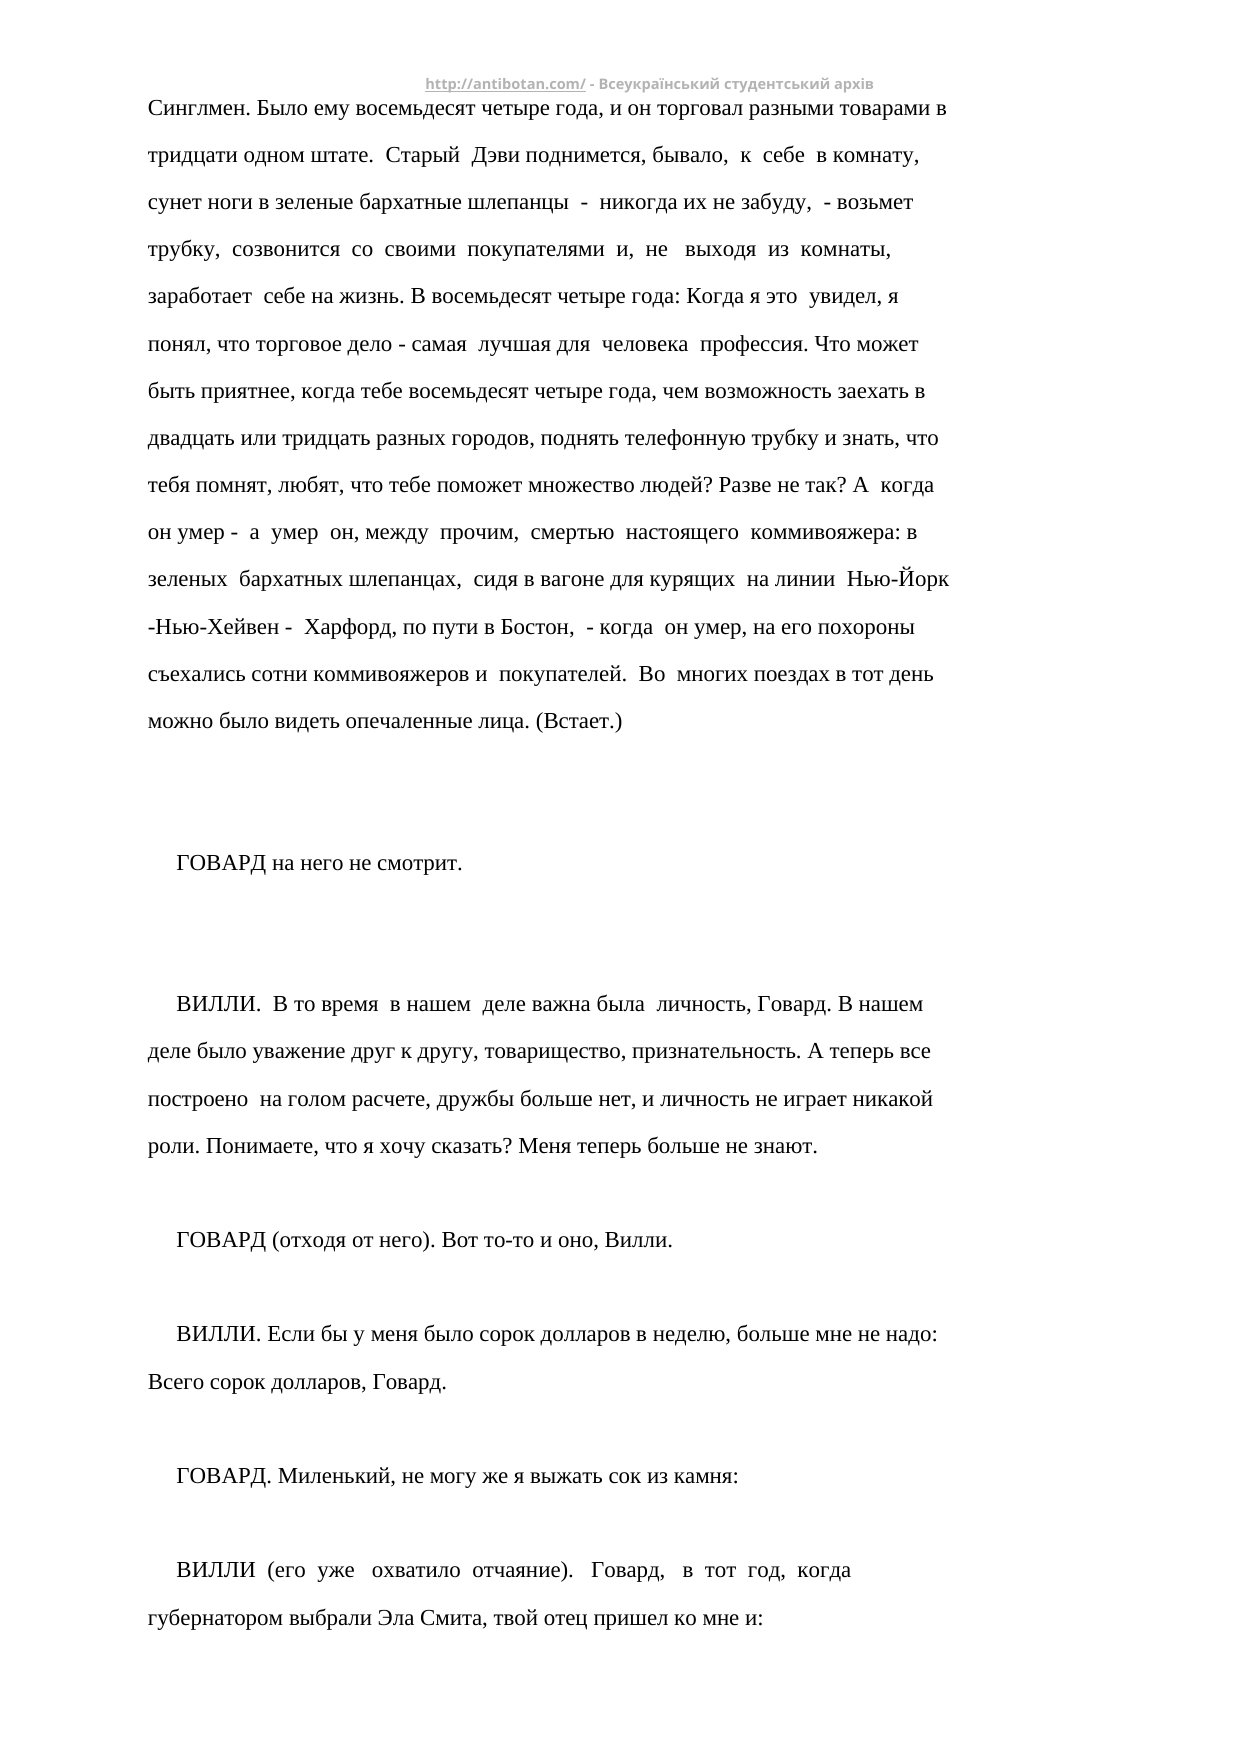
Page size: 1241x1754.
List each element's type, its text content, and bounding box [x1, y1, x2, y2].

text можно было видеть опечаленные лица. (Встает.) [148, 707, 1152, 733]
text быть приятнее, когда тебе восемьдесят четыре года, чем возможность заехать в [148, 377, 1152, 403]
text Синглмен. Было ему восемьдесят четыре года, и он торговал разными товарами в [148, 94, 1152, 120]
text тебя помнят, любят, что тебе поможет множество людей? Разве не так? А когда [148, 471, 1152, 497]
text двадцать или тридцать разных городов, поднять телефонную трубку и знать, что [148, 424, 1152, 450]
text заработает себе на жизнь. В восемьдесят четыре года: Когда я это увидел, я [148, 282, 1152, 309]
text Всего сорок долларов, Говард. [148, 1368, 1152, 1394]
text ВИЛЛИ. Если бы у меня было сорок долларов в неделю, больше мне не надо: [148, 1321, 1152, 1347]
text тридцати одном штате. Старый Дэви поднимется, бывало, к себе в комнату, [148, 141, 1152, 167]
text построено на голом расчете, дружбы больше нет, и личность не играет никакой [148, 1084, 1152, 1111]
text он умер - а умер он, между прочим, смертью настоящего коммивояжера: в [148, 518, 1152, 545]
text съехались сотни коммивояжеров и покупателей. Во многих поездах в тот день [148, 660, 1152, 686]
text ГОВАРД (отходя от него). Вот то-то и оно, Вилли. [148, 1226, 1152, 1252]
text ВИЛЛИ. В то время в нашем деле важна была личность, Говард. В нашем [148, 990, 1152, 1017]
text зеленых бархатных шлепанцах, сидя в вагоне для курящих на линии Нью-Йорк [148, 566, 1152, 592]
text деле было уважение друг к другу, товарищество, признательность. А теперь все [148, 1037, 1152, 1064]
text сунет ноги в зеленые бархатные шлепанцы - никогда их не забуду, - возьмет [148, 188, 1152, 214]
text -Нью-Хейвен - Харфорд, по пути в Бостон, - когда он умер, на его похороны [148, 613, 1152, 639]
text понял, что торговое дело - самая лучшая для человека профессия. Что может [148, 329, 1152, 356]
text ГОВАРД на него не смотрит. [148, 849, 1152, 875]
text ВИЛЛИ (его уже охватило отчаяние). Говард, в тот год, когда [148, 1556, 1152, 1583]
text ГОВАРД. Миленький, не могу же я выжать сок из камня: [148, 1462, 1152, 1488]
text губернатором выбрали Эла Смита, твой отец пришел ко мне и: [148, 1604, 1152, 1630]
text трубку, созвонится со своими покупателями и, не выходя из комнаты, [148, 235, 1152, 262]
text роли. Понимаете, что я хочу сказать? Меня теперь больше не знают. [148, 1132, 1152, 1158]
